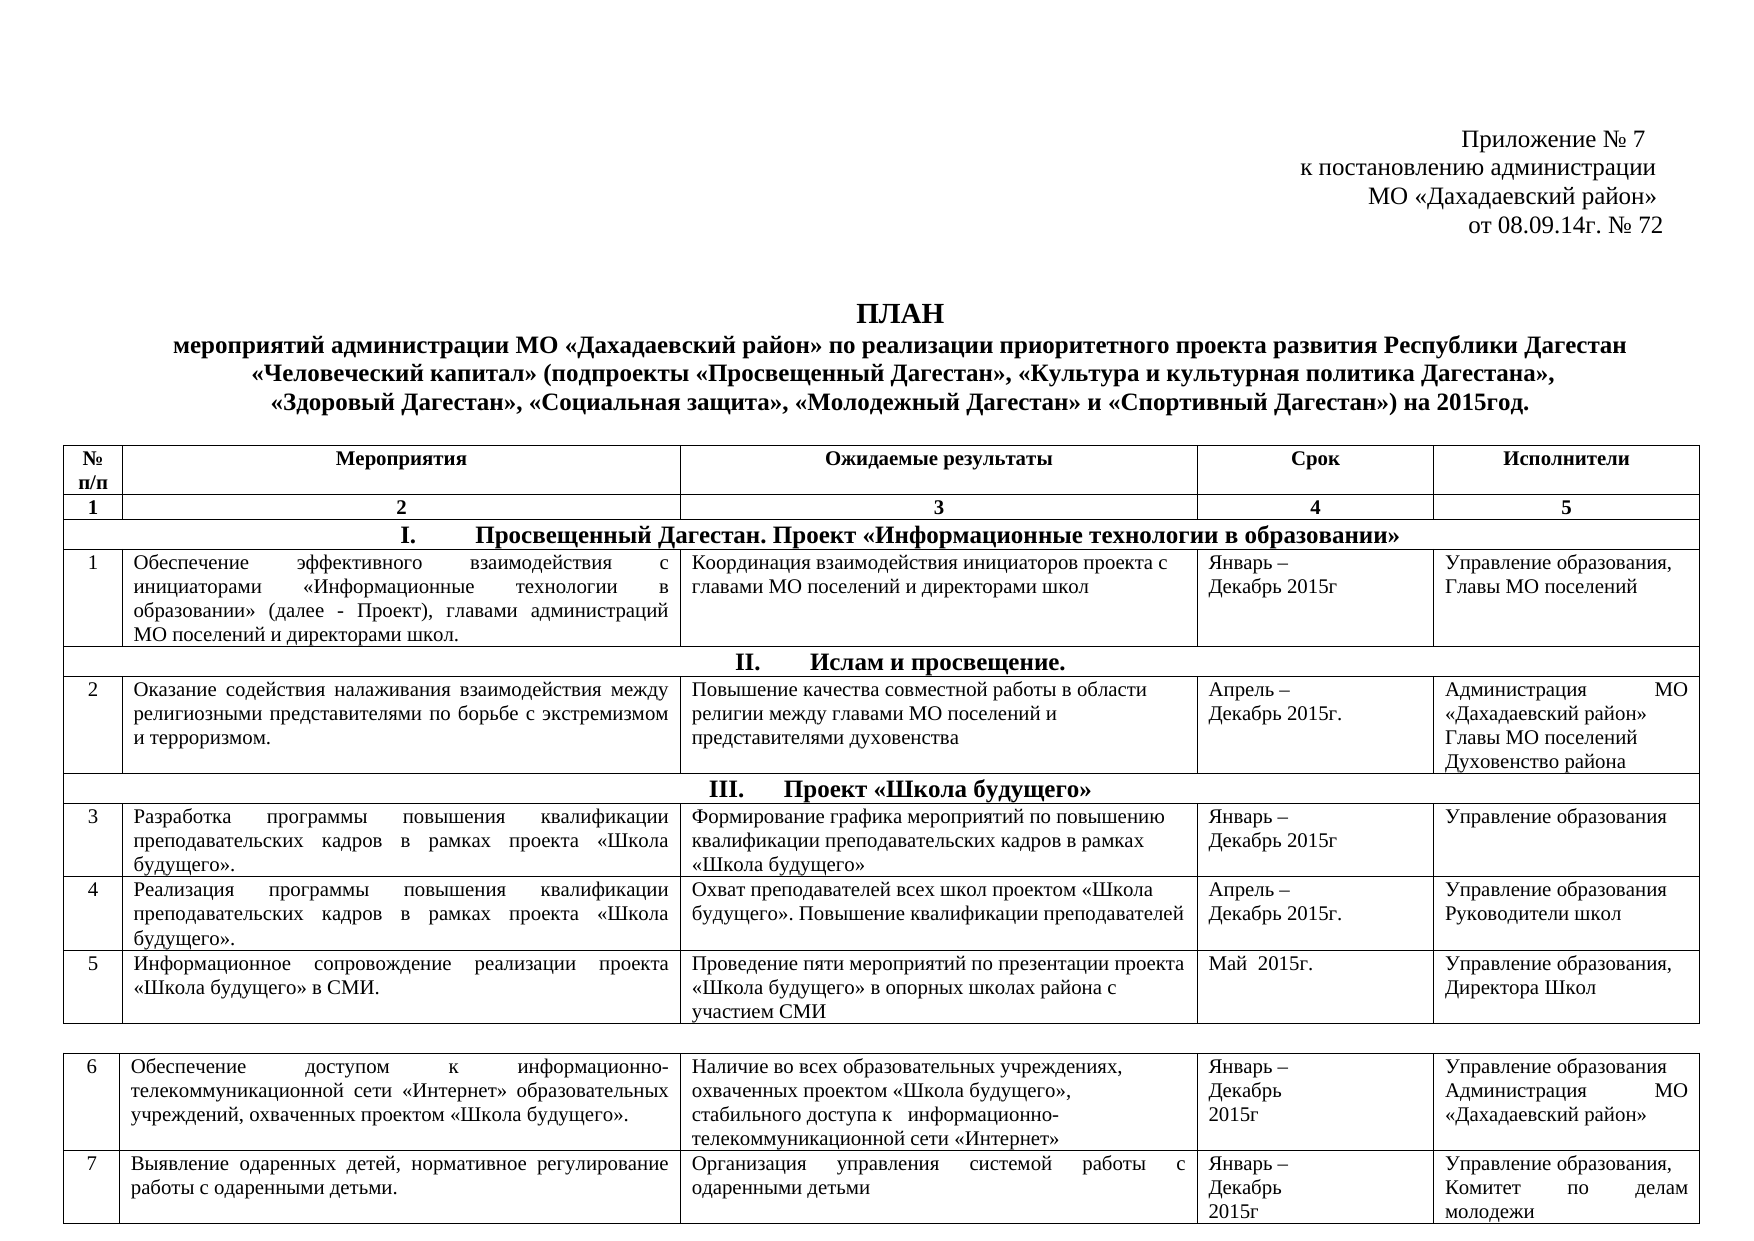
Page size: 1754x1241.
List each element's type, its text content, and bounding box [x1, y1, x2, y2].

table_header Январь – Декабрь 2015г [1198, 1054, 1433, 1150]
table_cell 5 [1434, 495, 1699, 519]
table_cell 3 [64, 804, 122, 876]
table_cell Охват преподавателей всех школ проектом «Школа будущего». Повышение квалификации преподавателей [681, 877, 1197, 949]
text Приложение № 7 [75, 124, 1725, 152]
table_cell Май 2015г. [1198, 951, 1433, 1023]
table_cell Формирование графика мероприятий по повышению квалификации преподавательских кадров в рамках «Школа будущего» [681, 804, 1197, 876]
table_cell Проведение пяти мероприятий по презентации проекта «Школа будущего» в опорных школах района с участием СМИ [681, 951, 1197, 1023]
table_cell Управление образования, Директора Школ [1434, 951, 1699, 1023]
table_header 6 [64, 1054, 119, 1150]
table_cell Информационное сопровождение реализации проекта «Школа будущего» в СМИ. [123, 951, 680, 1023]
table_cell Разработка программы повышения квалификации преподавательских кадров в рамках проекта «Школа будущего». [123, 804, 680, 876]
table_cell 2 [64, 677, 122, 773]
text к постановлению администрации [75, 152, 1725, 181]
table_cell 4 [64, 877, 122, 949]
table_cell Проект «Школа будущего» [64, 774, 1699, 803]
text «Человеческий капитал» (подпроекты «Просвещенный Дагестан», «Культура и культурная политика Дагестана», [75, 358, 1725, 387]
table_cell Ислам и просвещение. [64, 647, 1699, 676]
table_cell 1 [64, 550, 122, 646]
table_cell Координация взаимодействия инициаторов проекта с главами МО поселений и директорами школ [681, 550, 1197, 646]
table_header Исполнители [1434, 446, 1699, 494]
table_header Наличие во всех образовательных учреждениях, охваченных проектом «Школа будущего», стабильного доступа к информационно-телекоммуникационной сети «Интернет» [681, 1054, 1197, 1150]
table_cell Апрель – Декабрь 2015г. [1198, 877, 1433, 949]
table_cell Управление образования, Комитет по делам молодежи [1434, 1151, 1699, 1223]
table_cell Управление образования Руководители школ [1434, 877, 1699, 949]
text ПЛАН [75, 296, 1725, 330]
table_cell 3 [681, 495, 1197, 519]
table_header Управление образования Администрация МО «Дахадаевский район» [1434, 1054, 1699, 1150]
table_header Мероприятия [123, 446, 680, 494]
table_cell Администрация МО «Дахадаевский район» Главы МО поселений Духовенство района [1434, 677, 1699, 773]
table_cell 2 [123, 495, 680, 519]
table_header Ожидаемые результаты [681, 446, 1197, 494]
text МО «Дахадаевский район» [75, 181, 1725, 210]
table_cell Организация управления системой работы с одаренными детьми [681, 1151, 1197, 1223]
table_cell Выявление одаренных детей, нормативное регулирование работы с одаренными детьми. [120, 1151, 680, 1223]
table_cell Управление образования, Главы МО поселений [1434, 550, 1699, 646]
text «Здоровый Дагестан», «Социальная защита», «Молодежный Дагестан» и «Спортивный Дагестан») на 2015год. [75, 387, 1725, 416]
table_cell Оказание содействия налаживания взаимодействия между религиозными представителями по борьбе с экстремизмом и терроризмом. [123, 677, 680, 773]
text от 08.09.14г. № 72 [75, 210, 1725, 239]
table_cell Обеспечение эффективного взаимодействия с инициаторами «Информационные технологии в образовании» (далее - Проект), главами администраций МО поселений и директорами школ. [123, 550, 680, 646]
table_cell Управление образования [1434, 804, 1699, 876]
table_header Обеспечение доступом к информационно-телекоммуникационной сети «Интернет» образовательных учреждений, охваченных проектом «Школа будущего». [120, 1054, 680, 1150]
text мероприятий администрации МО «Дахадаевский район» по реализации приоритетного проекта развития Республики Дагестан [75, 330, 1725, 358]
table_cell 4 [1198, 495, 1433, 519]
table_cell Январь – Декабрь 2015г [1198, 550, 1433, 646]
table_cell Повышение качества совместной работы в области религии между главами МО поселений и представителями духовенства [681, 677, 1197, 773]
table_cell Январь – Декабрь 2015г [1198, 804, 1433, 876]
table_header № п/п [64, 446, 122, 494]
table_cell Просвещенный Дагестан. Проект «Информационные технологии в образовании» [64, 520, 1699, 549]
table_header Срок [1198, 446, 1433, 494]
table_cell 5 [64, 951, 122, 1023]
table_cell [1198, 1151, 1433, 1223]
table_cell 7 [64, 1151, 119, 1223]
table_cell Апрель – Декабрь 2015г. [1198, 677, 1433, 773]
table_cell 1 [64, 495, 122, 519]
table_cell Реализация программы повышения квалификации преподавательских кадров в рамках проекта «Школа будущего». [123, 877, 680, 949]
